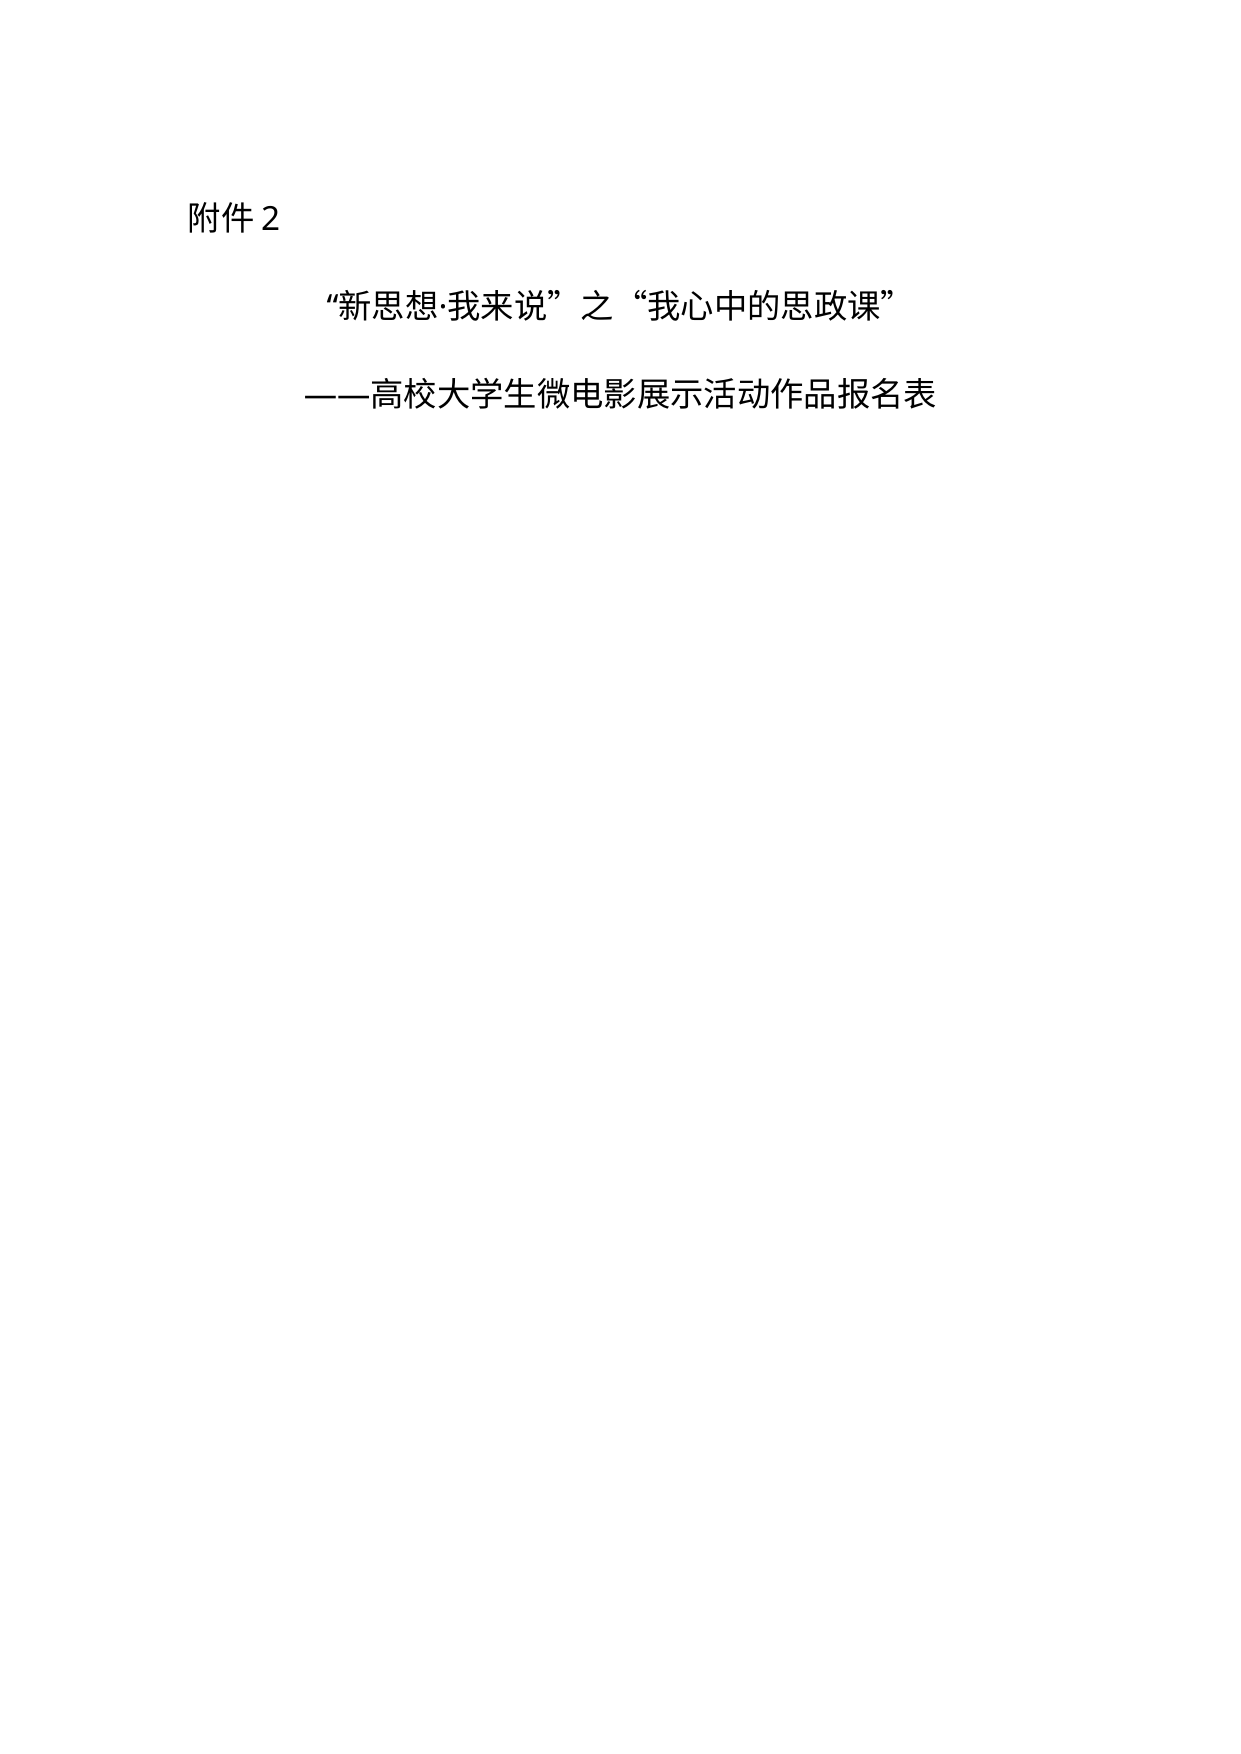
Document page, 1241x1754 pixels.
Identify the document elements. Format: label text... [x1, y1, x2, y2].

text “新思想·我来说”之“我心中的思政课” [187, 260, 1053, 348]
text 附件2 [187, 172, 1053, 260]
text ——高校大学生微电影展示活动作品报名表 [187, 348, 1053, 436]
